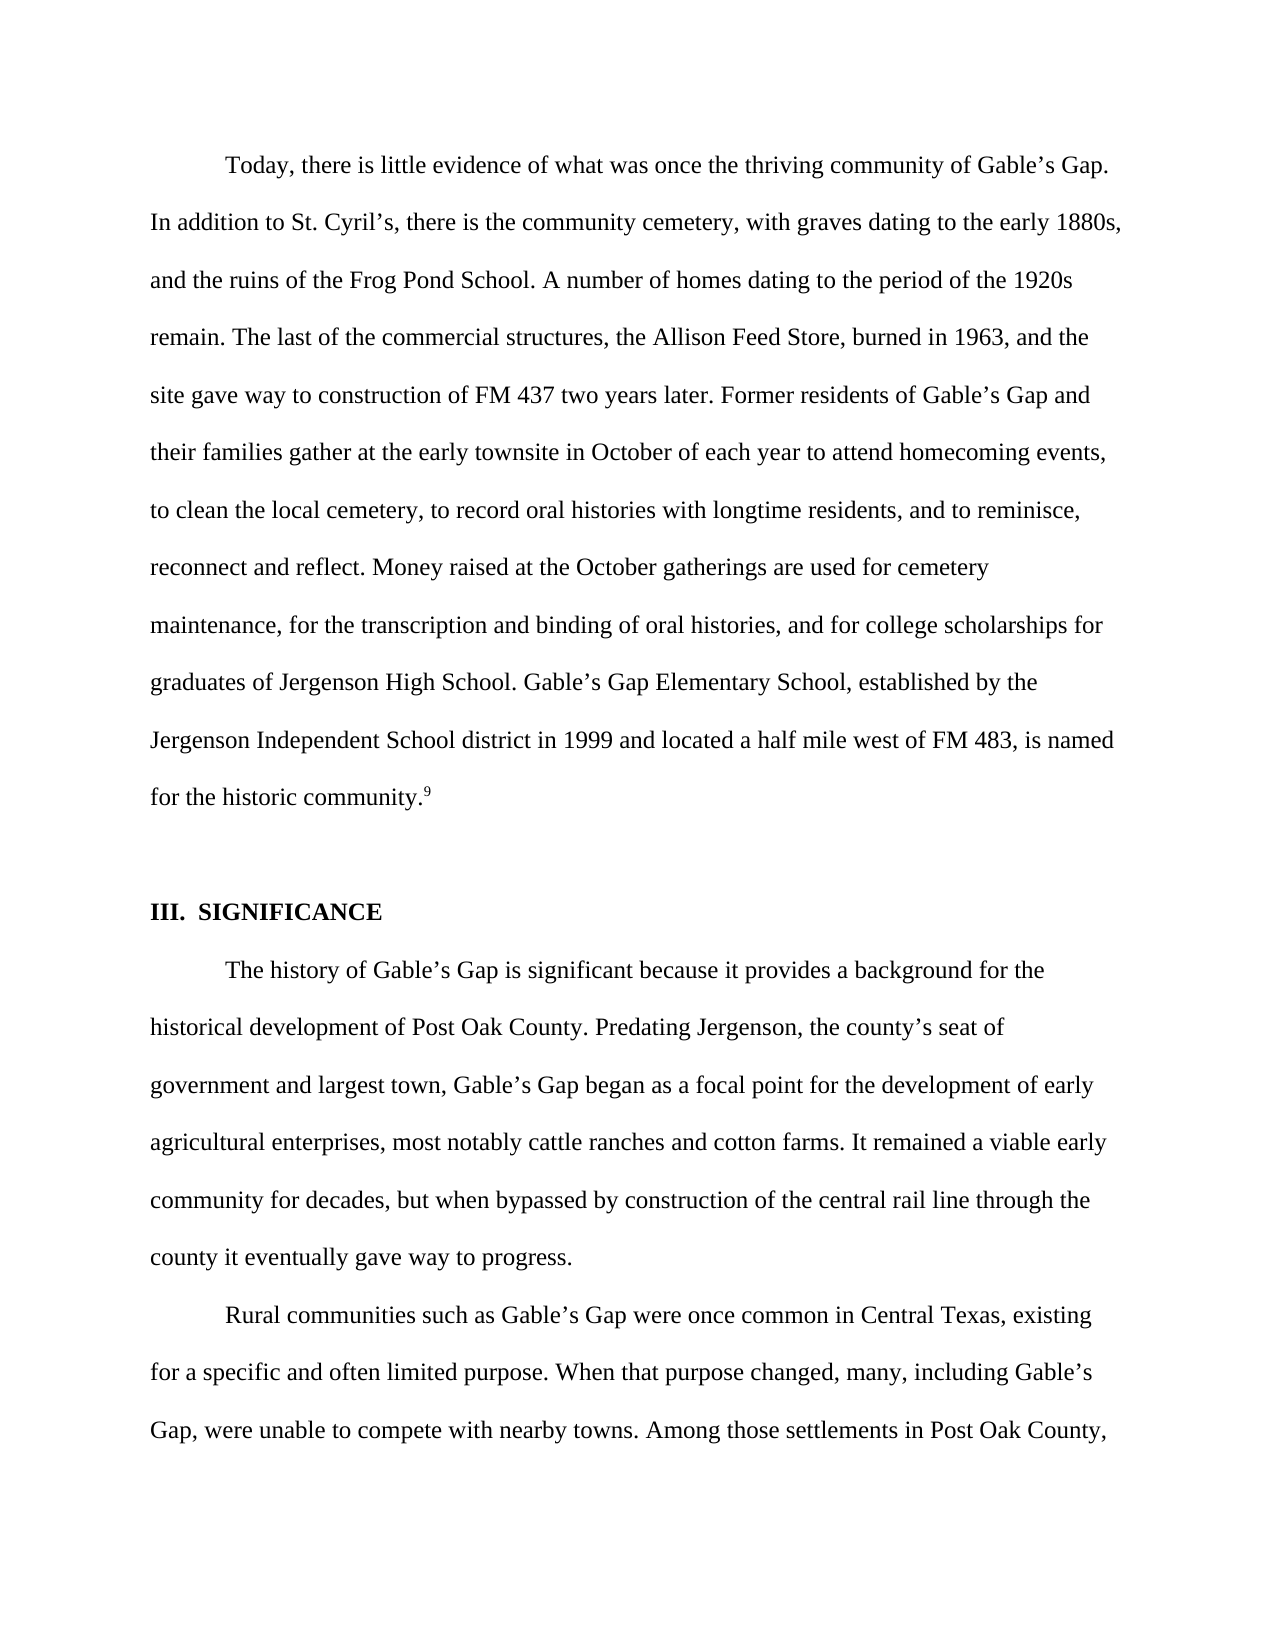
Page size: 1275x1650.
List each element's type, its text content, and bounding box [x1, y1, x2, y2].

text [150, 1300, 1125, 1444]
text III. SIGNIFICANCE [150, 897, 1125, 926]
text Today, there is little evidence of what was once the thriving community of Gable’s Gap. In addition to St. Cyril’s, there is the community cemetery, with graves dating to the early 1880s, and the ruins of the . A number of homes dating to the period of the 1920s remain. The last of the commercial structures, the Allison Feed Store, burned in 1963, and the site gave way to construction of FM 437 two years later. Former residents of Gable’s Gap and their families gather at the early townsite in October of each year to attend homecoming events, to clean the local cemetery, to record oral histories with longtime residents, and to reminisce, reconnect and reflect. Money raised at the October gatherings are used for cemetery maintenance, for the transcription and binding of oral histories, and for college scholarships for graduates of . Gable’s , established by the in 1999 and located a half mile west of FM 483, is named for the historic community.9 [150, 150, 1125, 811]
text The history of Gable’s Gap is significant because it provides a background for the historical development of . Predating Jergenson, the county’s seat of government and largest town, Gable’s Gap began as a focal point for the development of early agricultural enterprises, most notably cattle ranches and cotton farms. It remained a viable early community for decades, but when bypassed by construction of the central rail line through the county it eventually gave way to progress. [150, 955, 1125, 1271]
